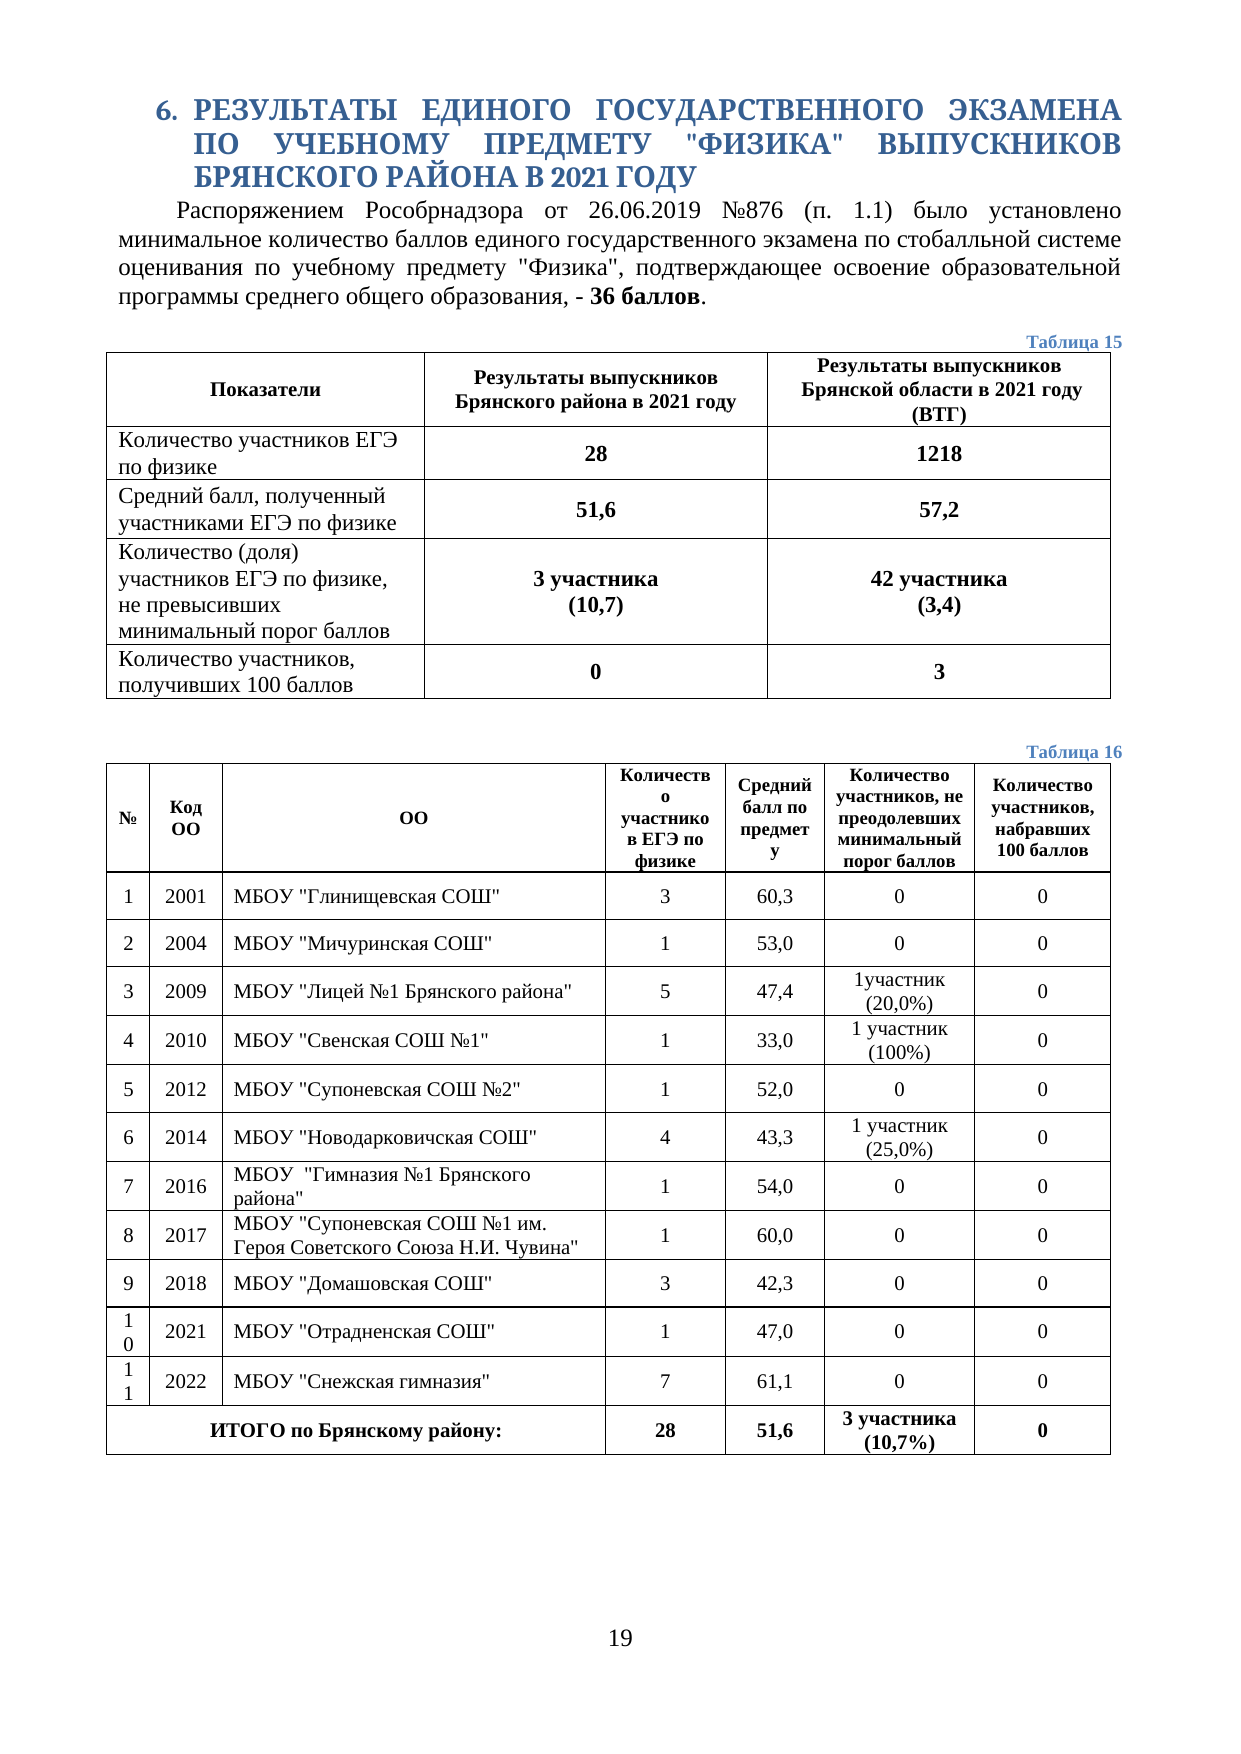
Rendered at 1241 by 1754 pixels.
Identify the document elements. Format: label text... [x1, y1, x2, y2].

table_cell 0 [825, 1065, 974, 1112]
table_cell МБОУ "Снежская гимназия" [223, 1357, 605, 1405]
table_cell 0 [825, 1357, 974, 1405]
table_cell 1 участник (100%) [825, 1016, 974, 1064]
table_cell 2021 [150, 1308, 222, 1356]
table_cell 0 [975, 1065, 1110, 1112]
table_cell 11 [107, 1357, 149, 1405]
table_cell 1 [107, 873, 149, 919]
table_cell 3 [107, 967, 149, 1015]
table_cell 3 участника (10,7%) [825, 1406, 974, 1454]
table_cell 0 [975, 1211, 1110, 1259]
table_cell 0 [975, 967, 1110, 1015]
table_cell 2018 [150, 1260, 222, 1306]
table_cell 0 [975, 1406, 1110, 1454]
table_header Код ОО [150, 764, 222, 871]
table_header Показатели [107, 353, 424, 426]
table_cell 0 [975, 1113, 1110, 1161]
table_cell 0 [975, 1016, 1110, 1064]
table_cell 0 [975, 1260, 1110, 1306]
table_cell МБОУ "Свенская СОШ №1" [223, 1016, 605, 1064]
table_cell 0 [975, 873, 1110, 919]
list Распоряжением Рособрнадзора от 26.06.2019 №876 (п. 1.1) было установлено минимальное количество баллов единого государственного экзамена по стобалльной системе оценивания по учебному предмету "Физика", подтверждающее освоение образовательной программы среднего общего образования, - 36 баллов. [118, 195, 1122, 310]
table_cell 5 [606, 967, 725, 1015]
table_cell 47,4 [726, 967, 824, 1015]
table_cell 1 [606, 1308, 725, 1356]
table_cell 10 [107, 1308, 149, 1356]
table_header Результаты выпускников Брянской области в 2021 году (ВТГ) [768, 353, 1110, 426]
table_cell Количество участников ЕГЭ по физике [107, 427, 424, 479]
table_cell 2016 [150, 1162, 222, 1210]
table_cell МБОУ "Мичуринская СОШ" [223, 920, 605, 966]
table_cell ИТОГО по Брянскому району: [107, 1406, 605, 1454]
table_cell 4 [606, 1113, 725, 1161]
table_cell 2010 [150, 1016, 222, 1064]
table_cell 2004 [150, 920, 222, 966]
table_cell 9 [107, 1260, 149, 1306]
table_cell 2014 [150, 1113, 222, 1161]
table_cell 3 [606, 873, 725, 919]
table_header Количество участников ЕГЭ по физике [606, 764, 725, 871]
table_header № [107, 764, 149, 871]
table_cell МБОУ "Глинищевская СОШ" [223, 873, 605, 919]
table_cell 53,0 [726, 920, 824, 966]
table_cell 61,1 [726, 1357, 824, 1405]
table_cell 6 [107, 1113, 149, 1161]
table_header ОО [223, 764, 605, 871]
table_header Средний балл по предмету [726, 764, 824, 871]
table_cell 0 [825, 1308, 974, 1356]
table_cell МБОУ "Отрадненская СОШ" [223, 1308, 605, 1356]
table_cell 2022 [150, 1357, 222, 1405]
table_cell 1 [606, 1065, 725, 1112]
table_cell 28 [425, 427, 767, 479]
table_cell 1участник (20,0%) [825, 967, 974, 1015]
table_cell 0 [825, 1162, 974, 1210]
table_cell 0 [825, 873, 974, 919]
table_cell МБОУ "Супоневская СОШ №1 им. Героя Советского Союза Н.И. Чувина" [223, 1211, 605, 1259]
table_cell МБОУ "Гимназия №1 Брянского района" [223, 1162, 605, 1210]
table_cell 3 участника (10,7) [425, 539, 767, 644]
table_cell 1218 [768, 427, 1110, 479]
table_cell МБОУ "Домашовская СОШ" [223, 1260, 605, 1306]
table_cell МБОУ "Новодарковичская СОШ" [223, 1113, 605, 1161]
table_cell 1 [606, 1162, 725, 1210]
table_cell 3 [606, 1260, 725, 1306]
table_header Количество участников, не преодолевших минимальный порог баллов [825, 764, 974, 871]
table_cell 0 [975, 1162, 1110, 1210]
table_cell МБОУ "Лицей №1 Брянского района" [223, 967, 605, 1015]
table_header Результаты выпускников Брянского района в 2021 году [425, 353, 767, 426]
table_cell 7 [107, 1162, 149, 1210]
table_cell 47,0 [726, 1308, 824, 1356]
table_cell 28 [606, 1406, 725, 1454]
table_cell 52,0 [726, 1065, 824, 1112]
table_cell 0 [825, 1211, 974, 1259]
table_cell 4 [107, 1016, 149, 1064]
table_cell 2001 [150, 873, 222, 919]
table_cell 60,3 [726, 873, 824, 919]
table_cell 5 [107, 1065, 149, 1112]
table_cell 51,6 [726, 1406, 824, 1454]
table_cell МБОУ "Супоневская СОШ №2" [223, 1065, 605, 1112]
table_cell 0 [975, 1357, 1110, 1405]
table_cell 43,3 [726, 1113, 824, 1161]
table_cell 60,0 [726, 1211, 824, 1259]
table_cell 57,2 [768, 480, 1110, 537]
subtitle РЕЗУЛЬТАТЫ ЕДИНОГО ГОСУДАРСТВЕННОГО ЭКЗАМЕНА ПО УЧЕБНОМУ ПРЕДМЕТУ "ФИЗИКА" ВЫПУСКНИКОВ БРЯНСКОГО РАЙОНА В 2021 ГОДУ [156, 94, 1122, 195]
table_cell Количество участников, получивших 100 баллов [107, 645, 424, 698]
table_cell 0 [425, 645, 767, 698]
table_cell 2009 [150, 967, 222, 1015]
table_cell 8 [107, 1211, 149, 1259]
table_cell 0 [825, 1260, 974, 1306]
table_cell 0 [975, 920, 1110, 966]
table_cell 1 [606, 1211, 725, 1259]
table_cell 1 [606, 920, 725, 966]
table_cell 2012 [150, 1065, 222, 1112]
table_cell Средний балл, полученный участниками ЕГЭ по физике [107, 480, 424, 537]
table_header Количество участников, набравших 100 баллов [975, 764, 1110, 871]
table_cell 2017 [150, 1211, 222, 1259]
table_cell 33,0 [726, 1016, 824, 1064]
table_cell 51,6 [425, 480, 767, 537]
table_cell 1 [606, 1016, 725, 1064]
table_cell 0 [975, 1308, 1110, 1356]
table_cell Количество (доля) участников ЕГЭ по физике, не превысивших минимальный порог баллов [107, 539, 424, 644]
table_cell 42 участника (3,4) [768, 539, 1110, 644]
table_cell 2 [107, 920, 149, 966]
table_cell 1 участник (25,0%) [825, 1113, 974, 1161]
table_cell 7 [606, 1357, 725, 1405]
table_cell 42,3 [726, 1260, 824, 1306]
table_cell 3 [768, 645, 1110, 698]
table_cell 0 [825, 920, 974, 966]
table_cell 54,0 [726, 1162, 824, 1210]
